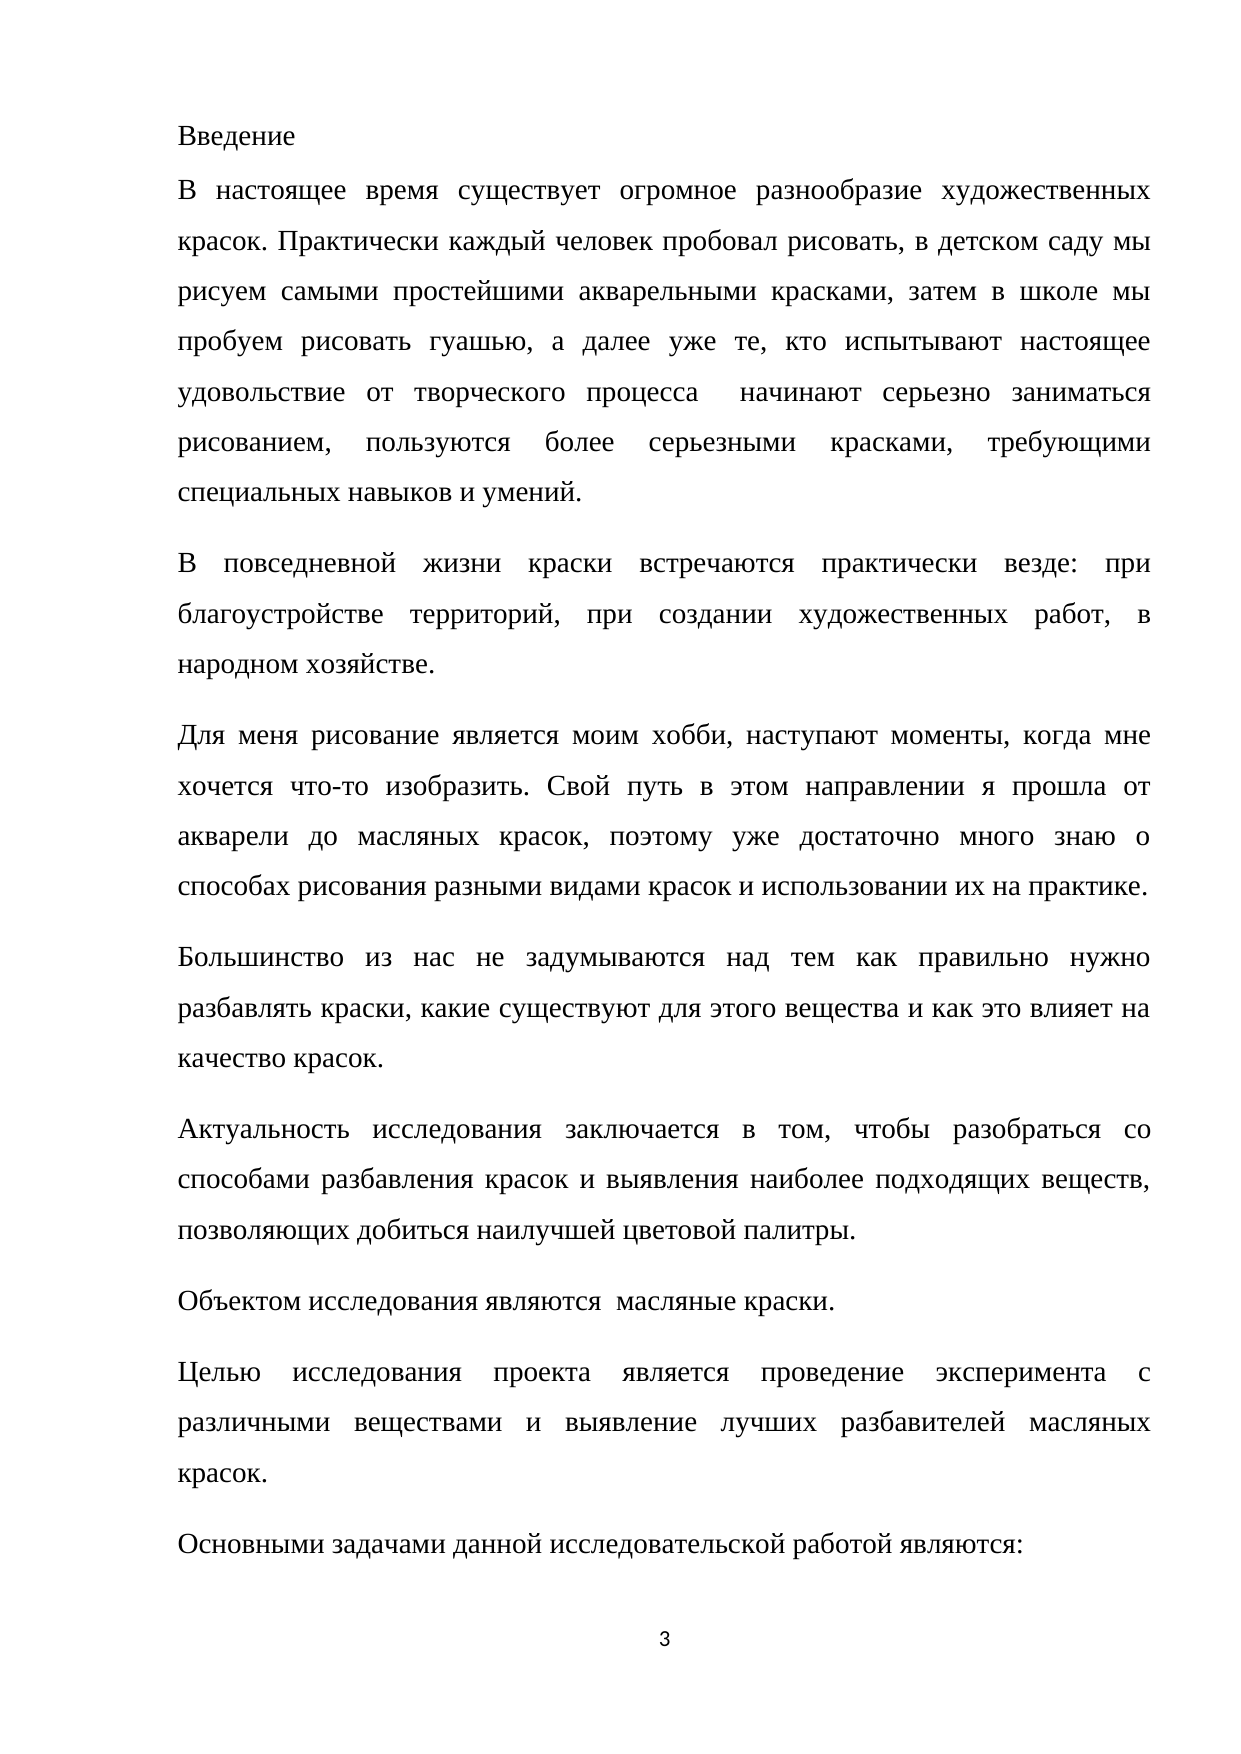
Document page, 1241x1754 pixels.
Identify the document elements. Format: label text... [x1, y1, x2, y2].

text Большинство из нас не задумываются над тем как правильно нужно разбавлять краски, какие существуют для этого вещества и как это влияет на качество красок. [177, 939, 1152, 1073]
text Актуальность исследования заключается в том, чтобы разобраться со способами разбавления красок и выявления наиболее подходящих веществ, позволяющих добиться наилучшей цветовой палитры. [177, 1111, 1152, 1245]
text Введение [177, 118, 1152, 152]
text Основными задачами данной исследовательской работой являются: [177, 1526, 1152, 1559]
text В настоящее время существует огромное разнообразие художественных красок. Практически каждый человек пробовал рисовать, в детском саду мы рисуем самыми простейшими акварельными красками, затем в школе мы пробуем рисовать гуашью, а далее уже те, кто испытывают настоящее удовольствие от творческого процесса начинают серьезно заниматься рисованием, пользуются более серьезными красками, требующими специальных навыков и умений. [177, 172, 1152, 508]
text Объектом исследования являются масляные краски. [177, 1283, 1152, 1316]
text В повседневной жизни краски встречаются практически везде: при благоустройстве территорий, при создании художественных работ, в народном хозяйстве. [177, 546, 1152, 680]
text Для меня рисование является моим хобби, наступают моменты, когда мне хочется что-то изобразить. Свой путь в этом направлении я прошла от акварели до масляных красок, поэтому уже достаточно много знаю о способах рисования разными видами красок и использовании их на практике. [177, 717, 1152, 902]
text Целью исследования проекта является проведение эксперимента с различными веществами и выявление лучших разбавителей масляных красок. [177, 1354, 1152, 1488]
